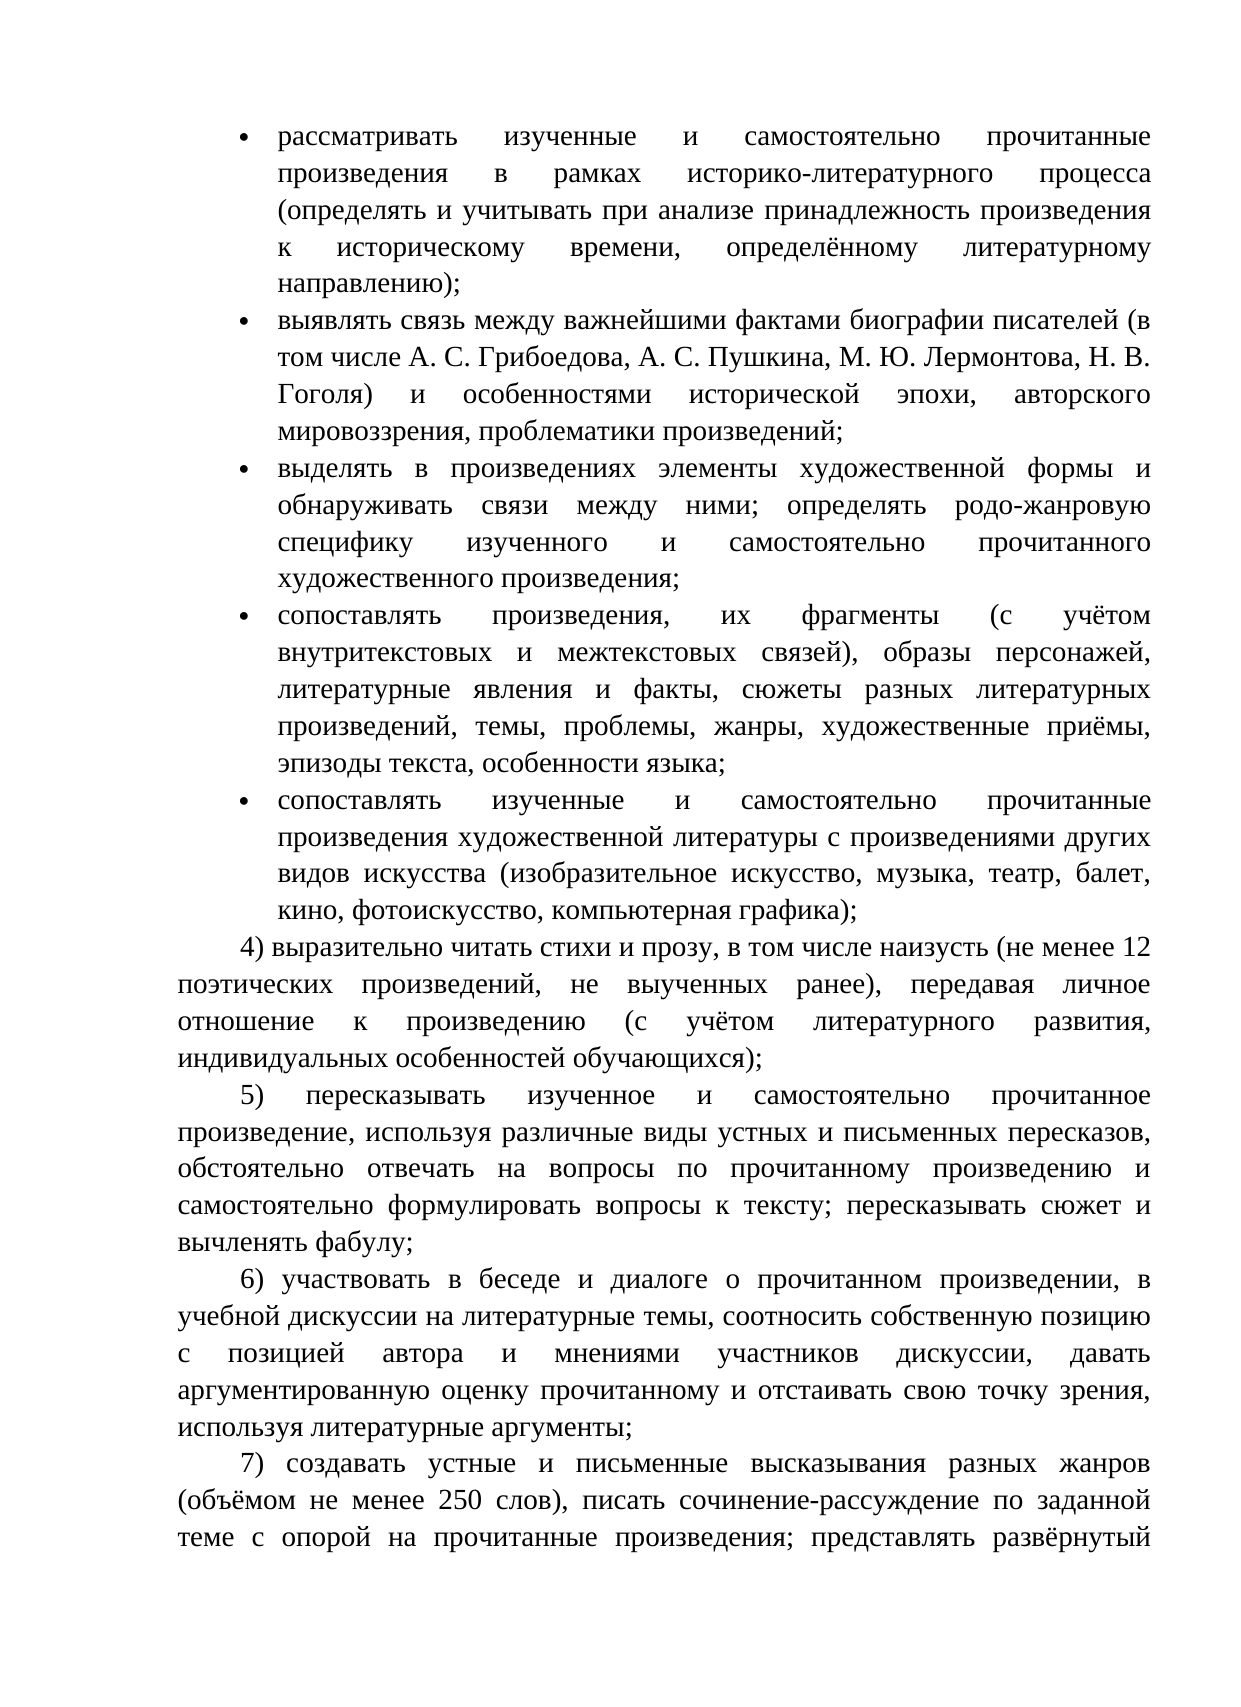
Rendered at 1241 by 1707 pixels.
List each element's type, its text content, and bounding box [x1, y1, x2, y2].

list рассматривать изученные и самостоятельно прочитанные произведения в рамках историко-литературного процесса (определять и учитывать при анализе принадлежность произведения к историческому времени, определённому литературному направлению); [240, 118, 1152, 299]
list сопоставлять изученные и самостоятельно прочитанные произведения художественной литературы с произведениями других видов искусства (изобразительное искусство, музыка, театр, балет, кино, фотоискусство, компьютерная графика); [240, 782, 1152, 926]
text 6) участвовать в беседе и диалоге о прочитанном произведении, в учебной дискуссии на литературные темы, соотносить собственную позицию с позицией автора и мнениями участников дискуссии, давать аргументированную оценку прочитанному и отстаивать свою точку зрения, используя литературные аргументы; [177, 1261, 1152, 1442]
text 5) пересказывать изученное и самостоятельно прочитанное произведение, используя различные виды устных и письменных пересказов, обстоятельно отвечать на вопросы по прочитанному произведению и самостоятельно формулировать вопросы к тексту; пересказывать сюжет и вычленять фабулу; [177, 1077, 1152, 1258]
list выделять в произведениях элементы художественной формы и обнаруживать связи между ними; определять родо-жанровую специфику изученного и самостоятельно прочитанного художественного произведения; [240, 450, 1152, 594]
text 4) выразительно читать стихи и прозу, в том числе наизусть (не менее 12 поэтических произведений, не выученных ранее), передавая личное отношение к произведению (с учётом литературного развития, индивидуальных особенностей обучающихся); [177, 929, 1152, 1073]
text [177, 1446, 1152, 1553]
list сопоставлять произведения, их фрагменты (с учётом внутритекстовых и межтекстовых связей), образы персонажей, литературные явления и факты, сюжеты разных литературных произведений, темы, проблемы, жанры, художественные приёмы, эпизоды текста, особенности языка; [240, 597, 1152, 778]
list выявлять связь между важнейшими фактами биографии писателей (в том числе А. С. Грибоедова, А. С. Пушкина, М. Ю. Лермонтова, Н. В. Гоголя) и особенностями исторической эпохи, авторского мировоззрения, проблематики произведений; [240, 302, 1152, 447]
